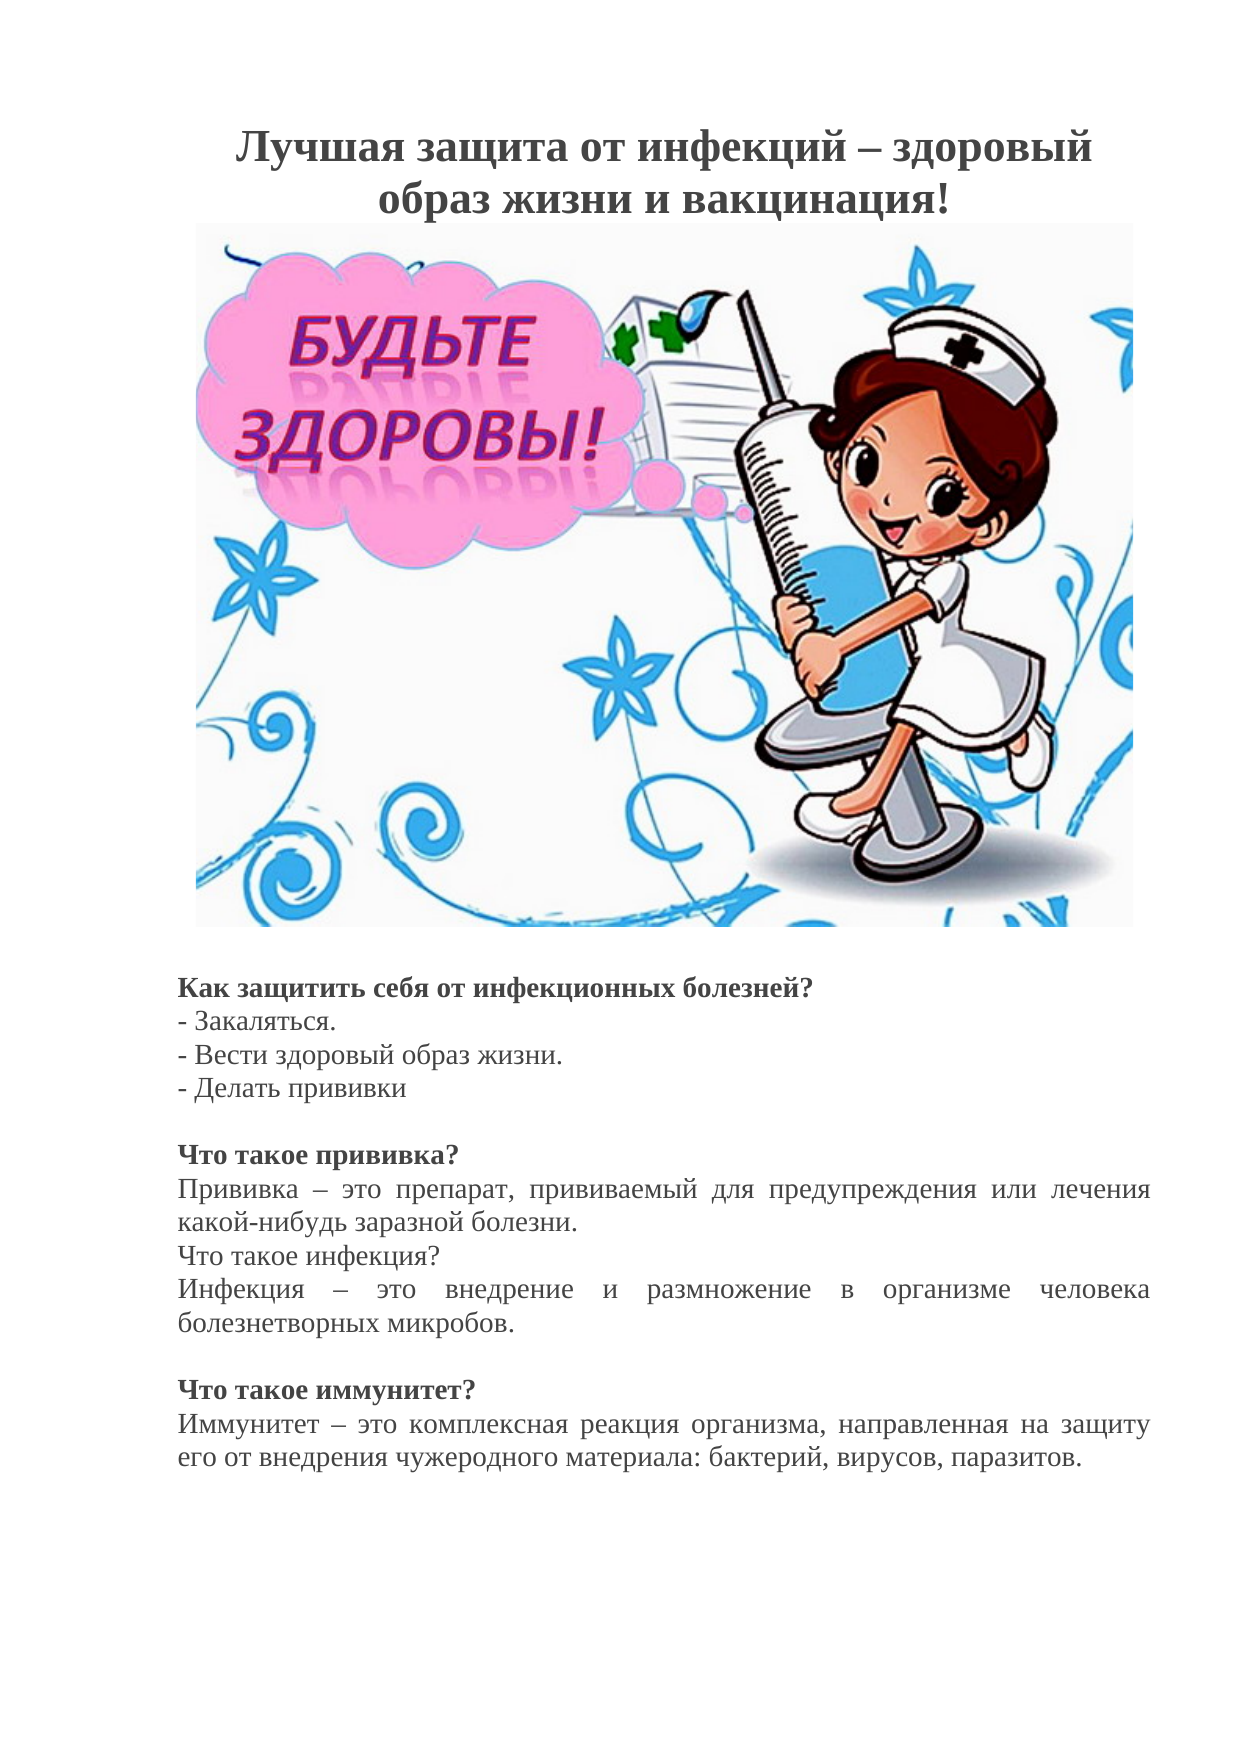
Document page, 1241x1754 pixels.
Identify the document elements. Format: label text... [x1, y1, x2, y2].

text Что такое прививка? [177, 1137, 1152, 1171]
text Прививка – это препарат, прививаемый для предупреждения или лечения какой-нибудь заразной болезни. [177, 1171, 1152, 1238]
text Иммунитет – это комплексная реакция организма, направленная на защиту его от внедрения чужеродного материала: бактерий, вирусов, паразитов. [177, 1406, 1152, 1473]
text Как защитить себя от инфекционных болезней? [177, 970, 1152, 1003]
text - Вести здоровый образ жизни. [177, 1037, 1152, 1070]
text - Закаляться. [177, 1003, 1152, 1037]
text Что такое инфекция? [177, 1238, 1152, 1272]
text Что такое иммунитет? [177, 1372, 1152, 1406]
text Лучшая защита от инфекций – здоровый образ жизни и вакцинация! [177, 118, 1152, 223]
picture [195, 223, 1134, 927]
text Инфекция – это внедрение и размножение в организме человека болезнетворных микробов. [177, 1272, 1152, 1339]
text - Делать прививки [177, 1070, 1152, 1104]
